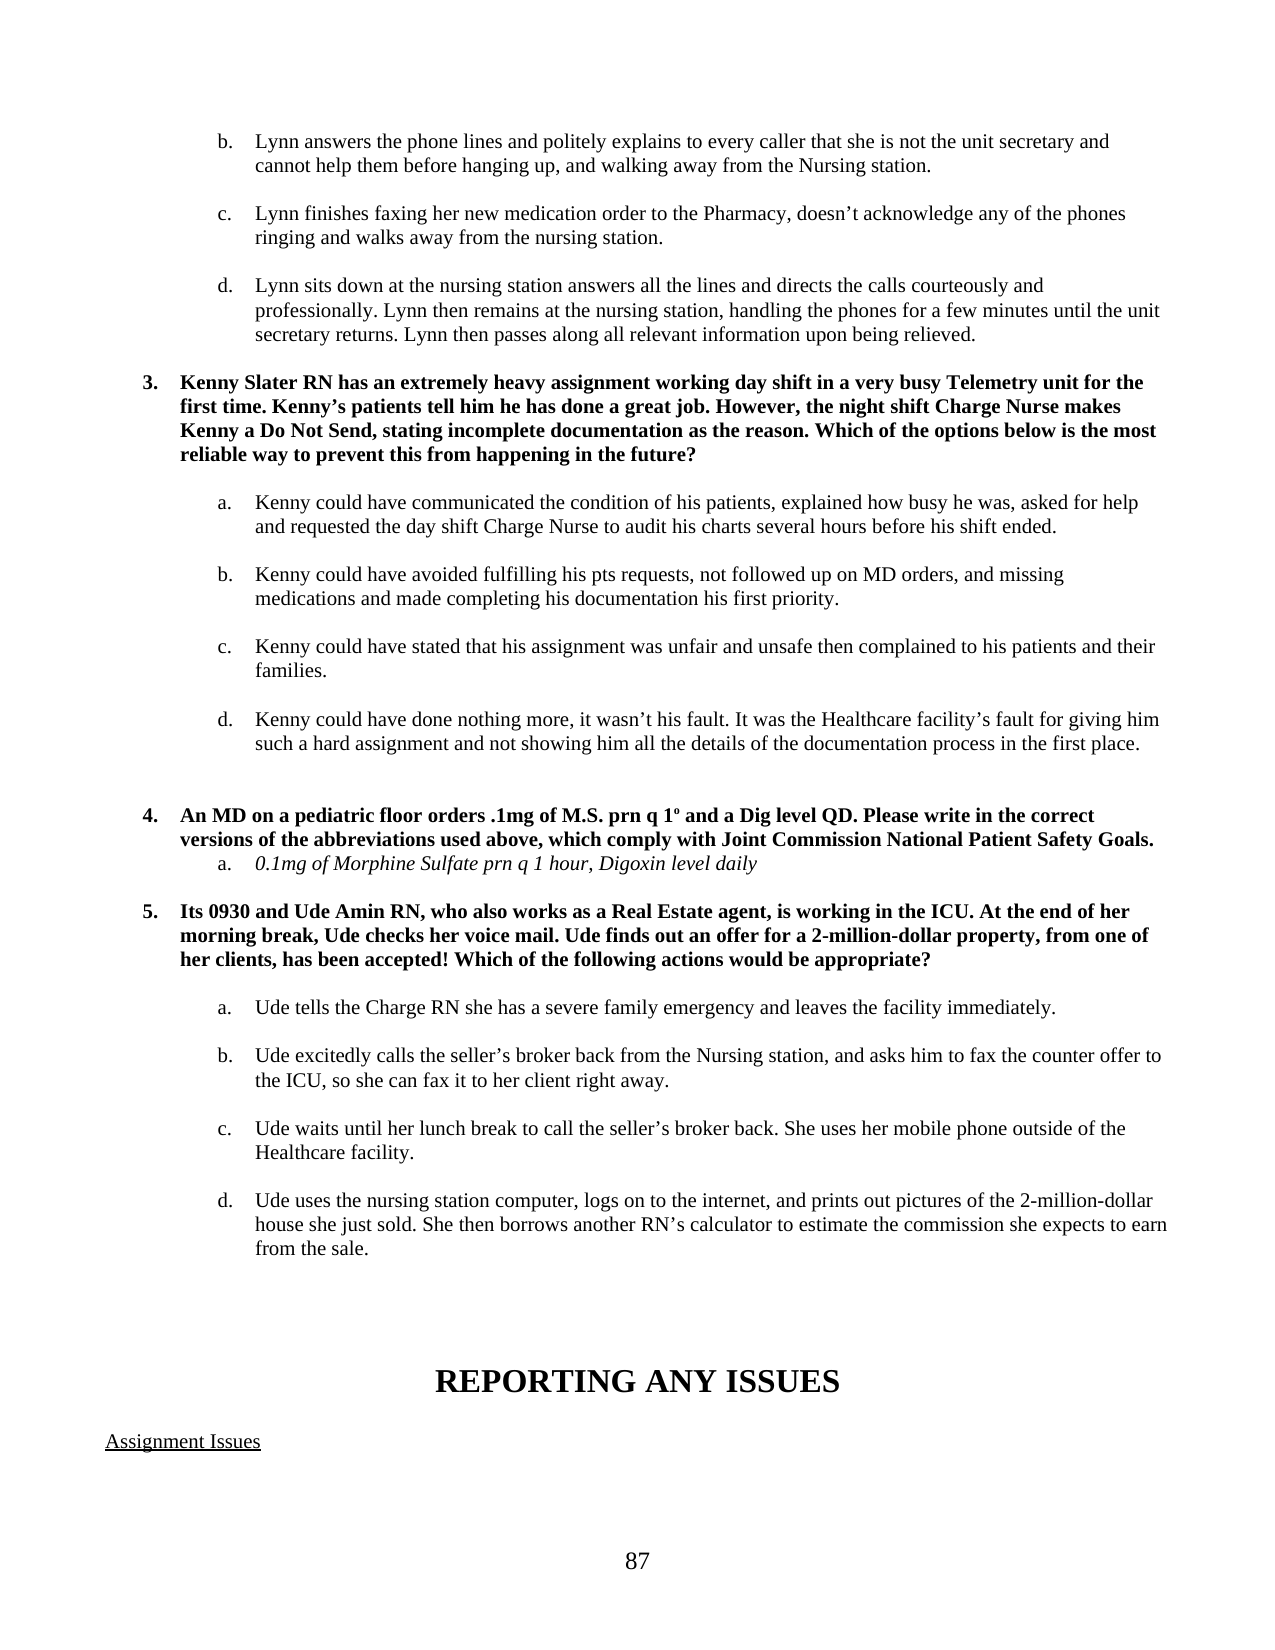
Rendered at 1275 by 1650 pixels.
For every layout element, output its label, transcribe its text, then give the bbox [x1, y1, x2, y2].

list Its 0930 and Ude Amin RN, who also works as a Real Estate agent, is working in the ICU. At the end of her morning break, Ude checks her voice mail. Ude finds out an offer for a 2-million-dollar property, from one of her clients, has been accepted! Which of the following actions would be appropriate? [142, 899, 1170, 971]
list Kenny could have done nothing more, it wasn’t his fault. It was the Healthcare facility’s fault for giving him such a hard assignment and not showing him all the details of the documentation process in the first place. [217, 707, 1170, 755]
list An MD on a pediatric floor orders .1mg of M.S. prn q 1o and a Dig level QD. Please write in the correct versions of the abbreviations used above, which comply with Joint Commission National Patient Safety Goals. [142, 803, 1170, 851]
list Kenny could have stated that his assignment was unfair and unsafe then complained to his patients and their families. [217, 634, 1170, 682]
list Kenny could have avoided fulfilling his pts requests, not followed up on MD orders, and missing medications and made completing his documentation his first priority. [217, 562, 1170, 610]
list Kenny could have communicated the condition of his patients, explained how busy he was, asked for help and requested the day shift Charge Nurse to audit his charts several hours before his shift ended. [217, 490, 1170, 538]
list Lynn sits down at the nursing station answers all the lines and directs the calls courteously and professionally. Lynn then remains at the nursing station, handling the phones for a few minutes until the unit secretary returns. Lynn then passes along all relevant information upon being relieved. [217, 273, 1170, 346]
list Ude waits until her lunch break to call the seller’s broker back. She uses her mobile phone outside of the Healthcare facility. [217, 1116, 1170, 1164]
list 0.1mg of Morphine Sulfate prn q 1 hour, Digoxin level daily [217, 851, 1170, 875]
list Ude excitedly calls the seller’s broker back from the Nursing station, and asks him to fax the counter offer to the ICU, so she can fax it to her client right away. [217, 1043, 1170, 1092]
list Lynn answers the phone lines and politely explains to every caller that she is not the unit secretary and cannot help them before hanging up, and walking away from the Nursing station. [217, 129, 1170, 177]
list Ude uses the nursing station computer, logs on to the internet, and prints out pictures of the 2-million-dollar house she just sold. She then borrows another RN’s calculator to estimate the commission she expects to earn from the sale. [217, 1188, 1170, 1260]
subtitle REPORTING ANY ISSUES [105, 1362, 1170, 1400]
list Ude tells the Charge RN she has a severe family emergency and leaves the facility immediately. [217, 995, 1170, 1019]
list Kenny Slater RN has an extremely heavy assignment working day shift in a very busy Telemetry unit for the first time. Kenny’s patients tell him he has done a great job. However, the night shift Charge Nurse makes Kenny a Do Not Send, stating incomplete documentation as the reason. Which of the options below is the most reliable way to prevent this from happening in the future? [142, 370, 1170, 466]
list Lynn finishes faxing her new medication order to the Pharmacy, doesn’t acknowledge any of the phones ringing and walks away from the nursing station. [217, 201, 1170, 249]
text Assignment Issues [105, 1429, 1170, 1453]
